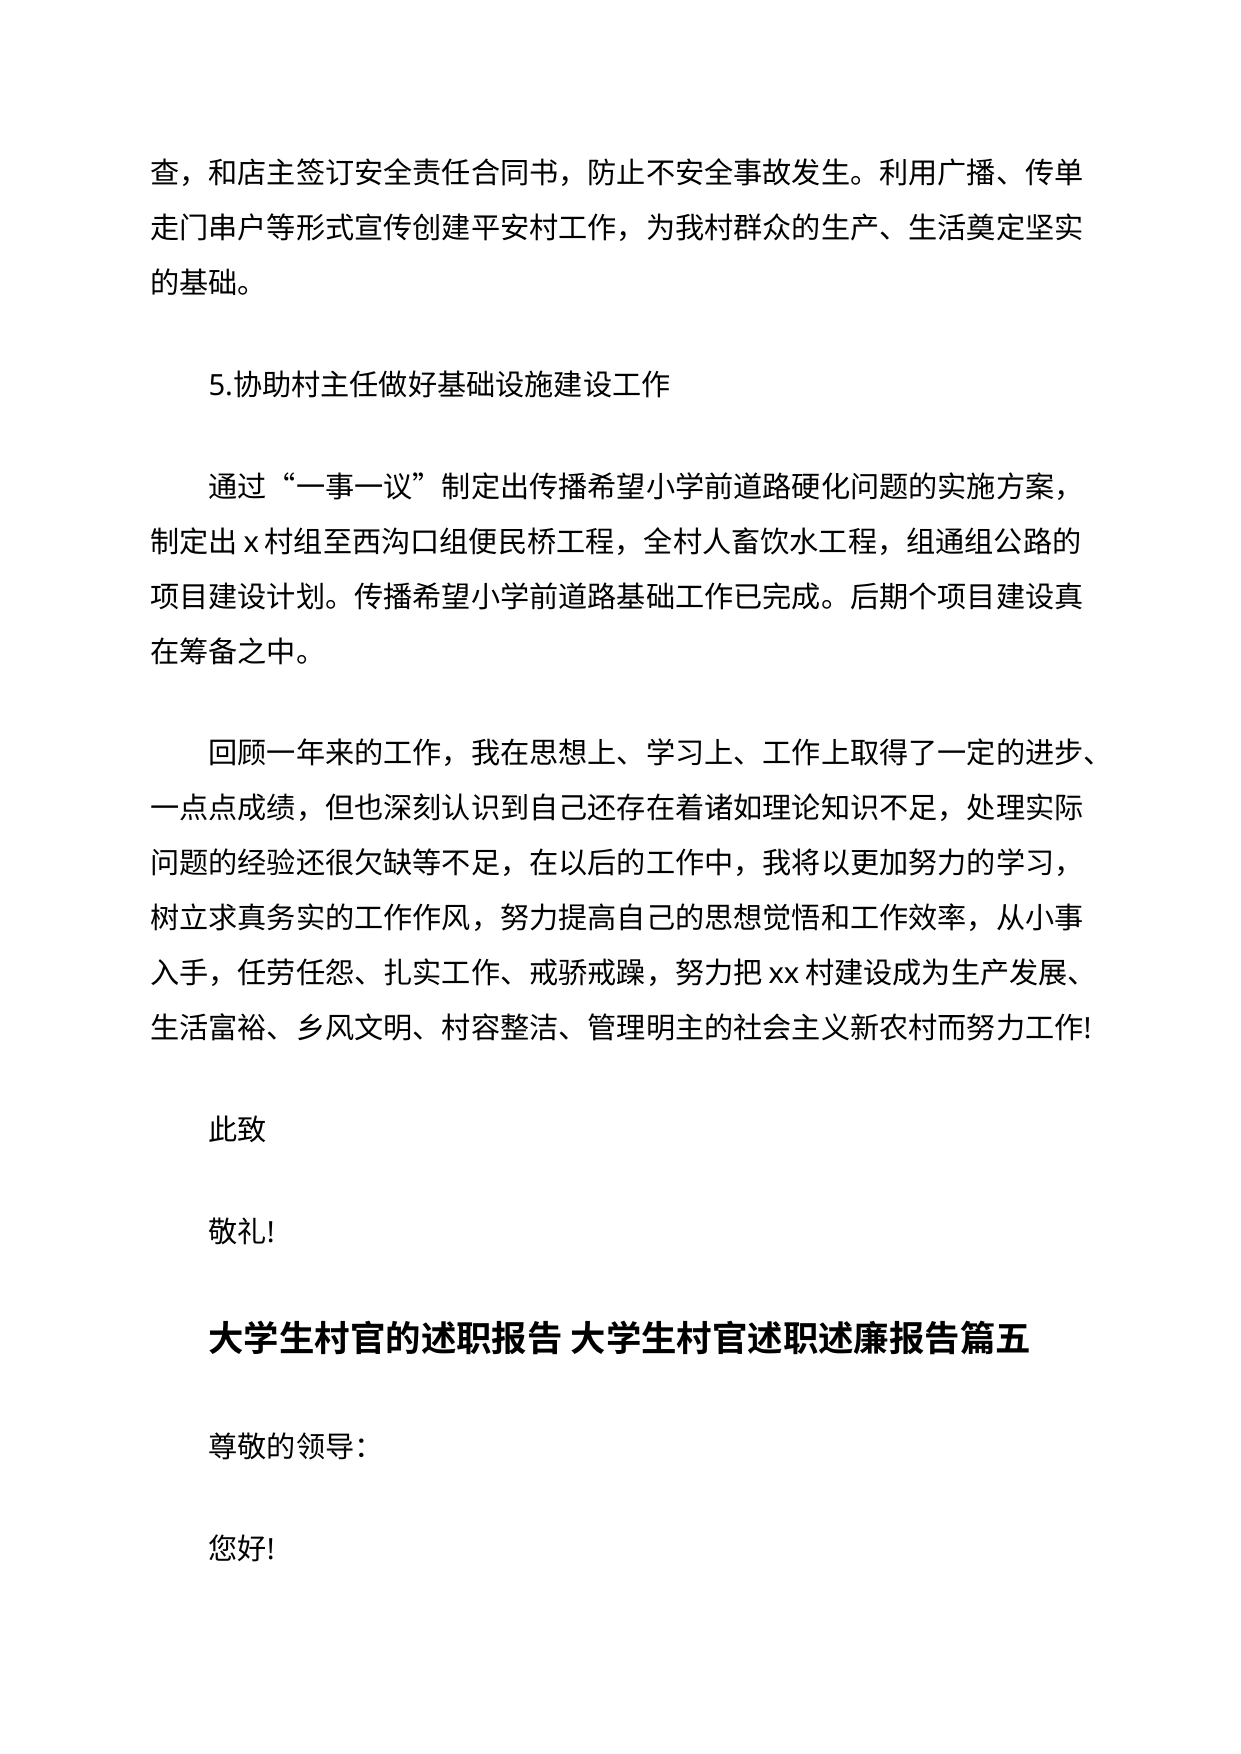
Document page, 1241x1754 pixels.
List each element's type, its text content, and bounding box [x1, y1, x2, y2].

text 此致 [150, 1107, 1090, 1149]
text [150, 150, 1090, 302]
text 回顾一年来的工作，我在思想上、学习上、工作上取得了一定的进步、一点点成绩，但也深刻认识到自己还存在着诸如理论知识不足，处理实际问题的经验还很欠缺等不足，在以后的工作中，我将以更加努力的学习，树立求真务实的工作作风，努力提高自己的思想觉悟和工作效率，从小事入手，任劳任怨、扎实工作、戒骄戒躁，努力把xx村建设成为生产发展、生活富裕、乡风文明、村容整洁、管理明主的社会主义新农村而努力工作! [150, 730, 1090, 1047]
text 大学生村官的述职报告 大学生村官述职述廉报告篇五 [150, 1310, 1090, 1362]
text 敬礼! [150, 1208, 1090, 1251]
text 您好! [150, 1526, 1090, 1568]
text 5.协助村主任做好基础设施建设工作 [150, 362, 1090, 404]
text 尊敬的领导： [150, 1424, 1090, 1466]
text 通过“一事一议”制定出传播希望小学前道路硬化问题的实施方案，制定出x村组至西沟口组便民桥工程，全村人畜饮水工程，组通组公路的项目建设计划。传播希望小学前道路基础工作已完成。后期个项目建设真在筹备之中。 [150, 463, 1090, 671]
